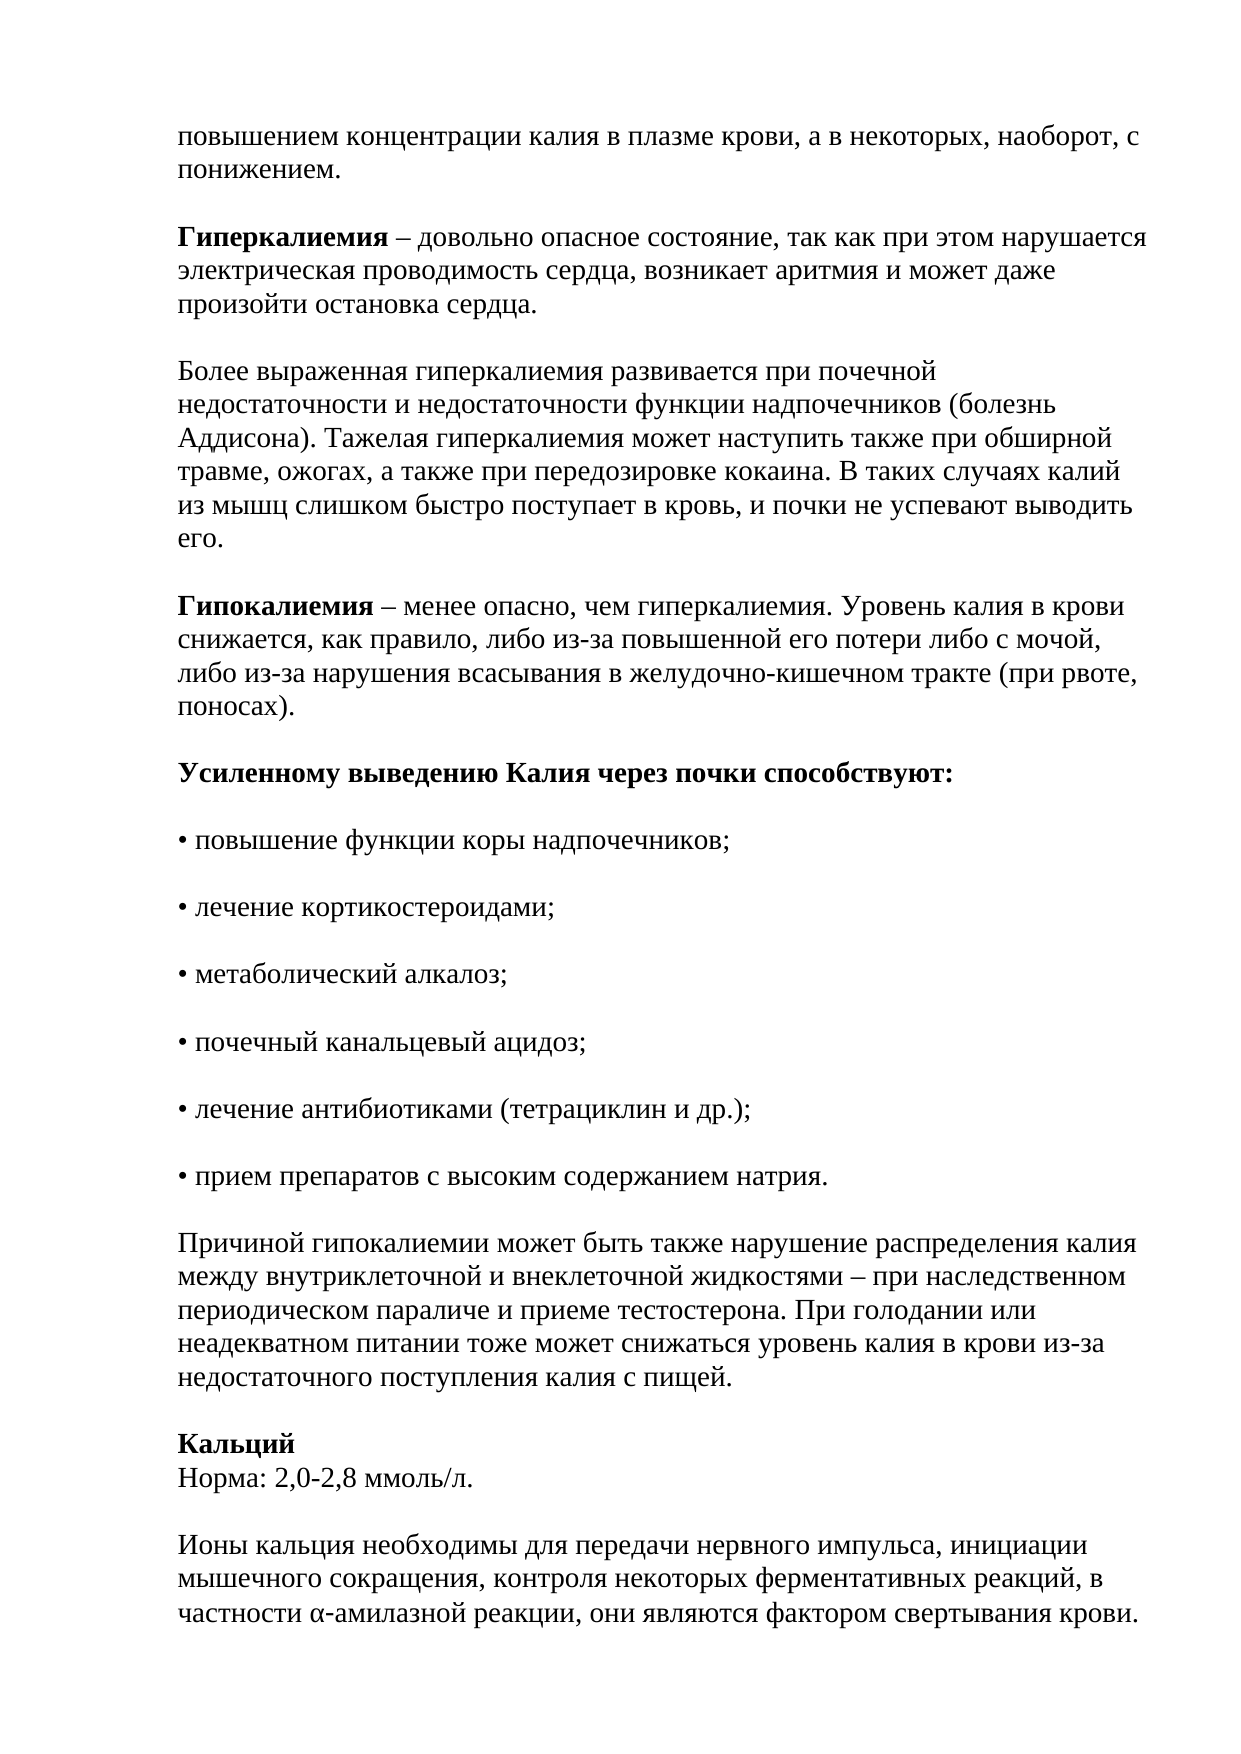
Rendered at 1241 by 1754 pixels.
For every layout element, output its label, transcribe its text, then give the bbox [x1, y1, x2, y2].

text Усиленному выведению Калия через почки способствуют: [177, 755, 1152, 789]
text • повышение функции коры надпочечников; [177, 822, 1152, 856]
text Гипокалиемия – менее опасно, чем гиперкалиемия. Уровень калия в крови снижается, как правило, либо из-за повышенной его потери либо с мочой, либо из-за нарушения всасывания в желудочно-кишечном тракте (при рвоте, поносах). [177, 588, 1152, 722]
text • почечный канальцевый ацидоз; [177, 1024, 1152, 1057]
text • лечение кортикостероидами; [177, 889, 1152, 923]
text • прием препаратов с высоким содержанием натрия. [177, 1158, 1152, 1191]
text Кальций [177, 1426, 1152, 1460]
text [177, 1527, 1152, 1629]
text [177, 118, 1152, 185]
text • лечение антибиотиками (тетрациклин и др.); [177, 1091, 1152, 1124]
text Причиной гипокалиемии может быть также нарушение распределения калия между внутриклеточной и внеклеточной жидкостями – при наследственном периодическом параличе и приеме тестостерона. При голодании или неадекватном питании тоже может снижаться уровень калия в крови из-за недостаточного поступления калия с пищей. [177, 1225, 1152, 1393]
text • метаболический алкалоз; [177, 957, 1152, 990]
text Гиперкалиемия – довольно опасное состояние, так как при этом нарушается электрическая проводимость сердца, возникает аритмия и может даже произойти остановка сердца. [177, 219, 1152, 319]
text Более выраженная гиперкалиемия развивается при почечной недостаточности и недостаточности функции надпочечников (болезнь Аддисона). Тажелая гиперкалиемия может наступить также при обширной травме, ожогах, а также при передозировке кокаина. В таких случаях калий из мышц слишком быстро поступает в кровь, и почки не успевают выводить его. [177, 353, 1152, 554]
text Норма: 2,0-2,8 ммоль/л. [177, 1460, 1152, 1493]
